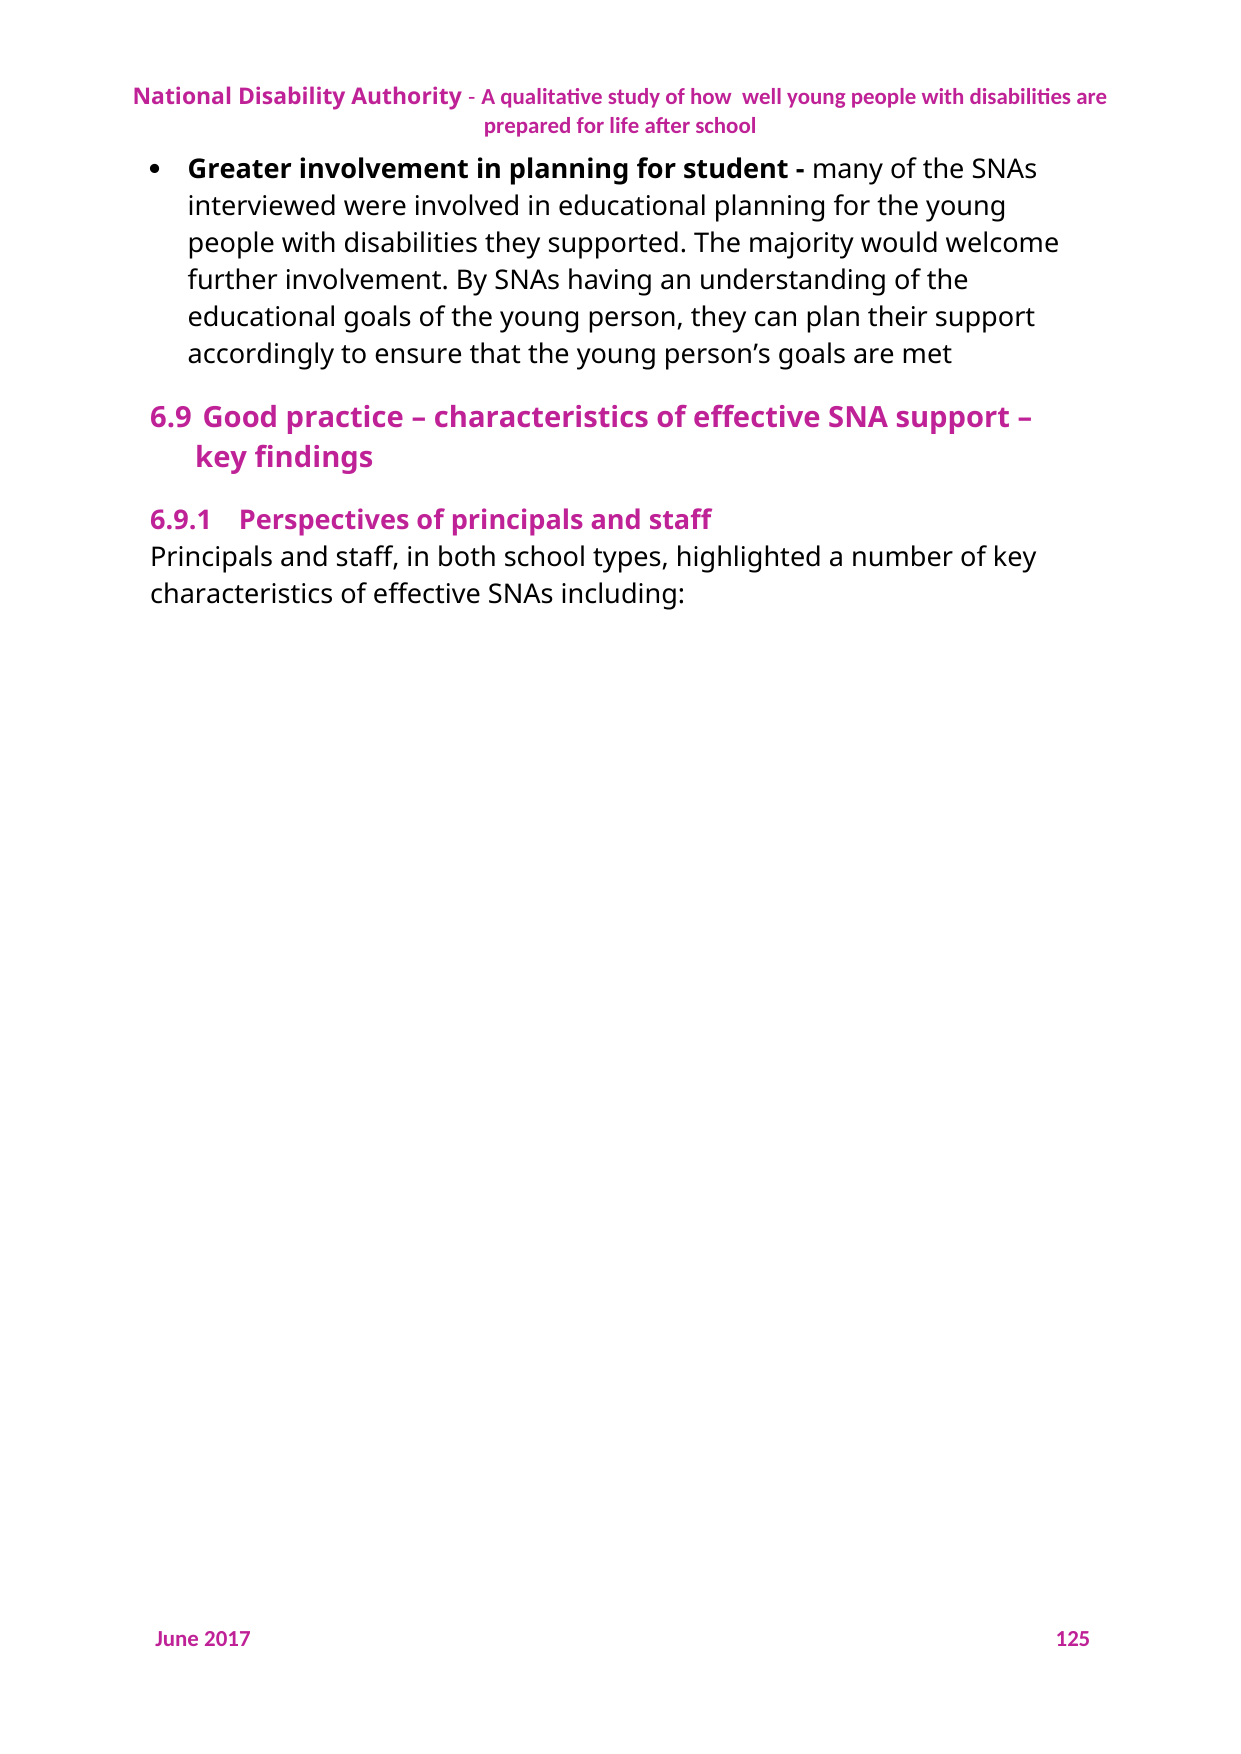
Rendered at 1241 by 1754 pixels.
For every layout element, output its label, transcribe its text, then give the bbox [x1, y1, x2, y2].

list Greater involvement in planning for student - many of the SNAs interviewed were involved in educational planning for the young people with disabilities they supported. The majority would welcome further involvement. By SNAs having an understanding of the educational goals of the young person, they can plan their support accordingly to ensure that the young person’s goals are met [150, 150, 1090, 371]
list Good practice – characteristics of effective SNA support – key findings [150, 396, 1090, 476]
text Principals and staff, in both school types, highlighted a number of key characteristics of effective SNAs including: [150, 537, 1090, 611]
list Perspectives of principals and staff [150, 501, 1090, 537]
